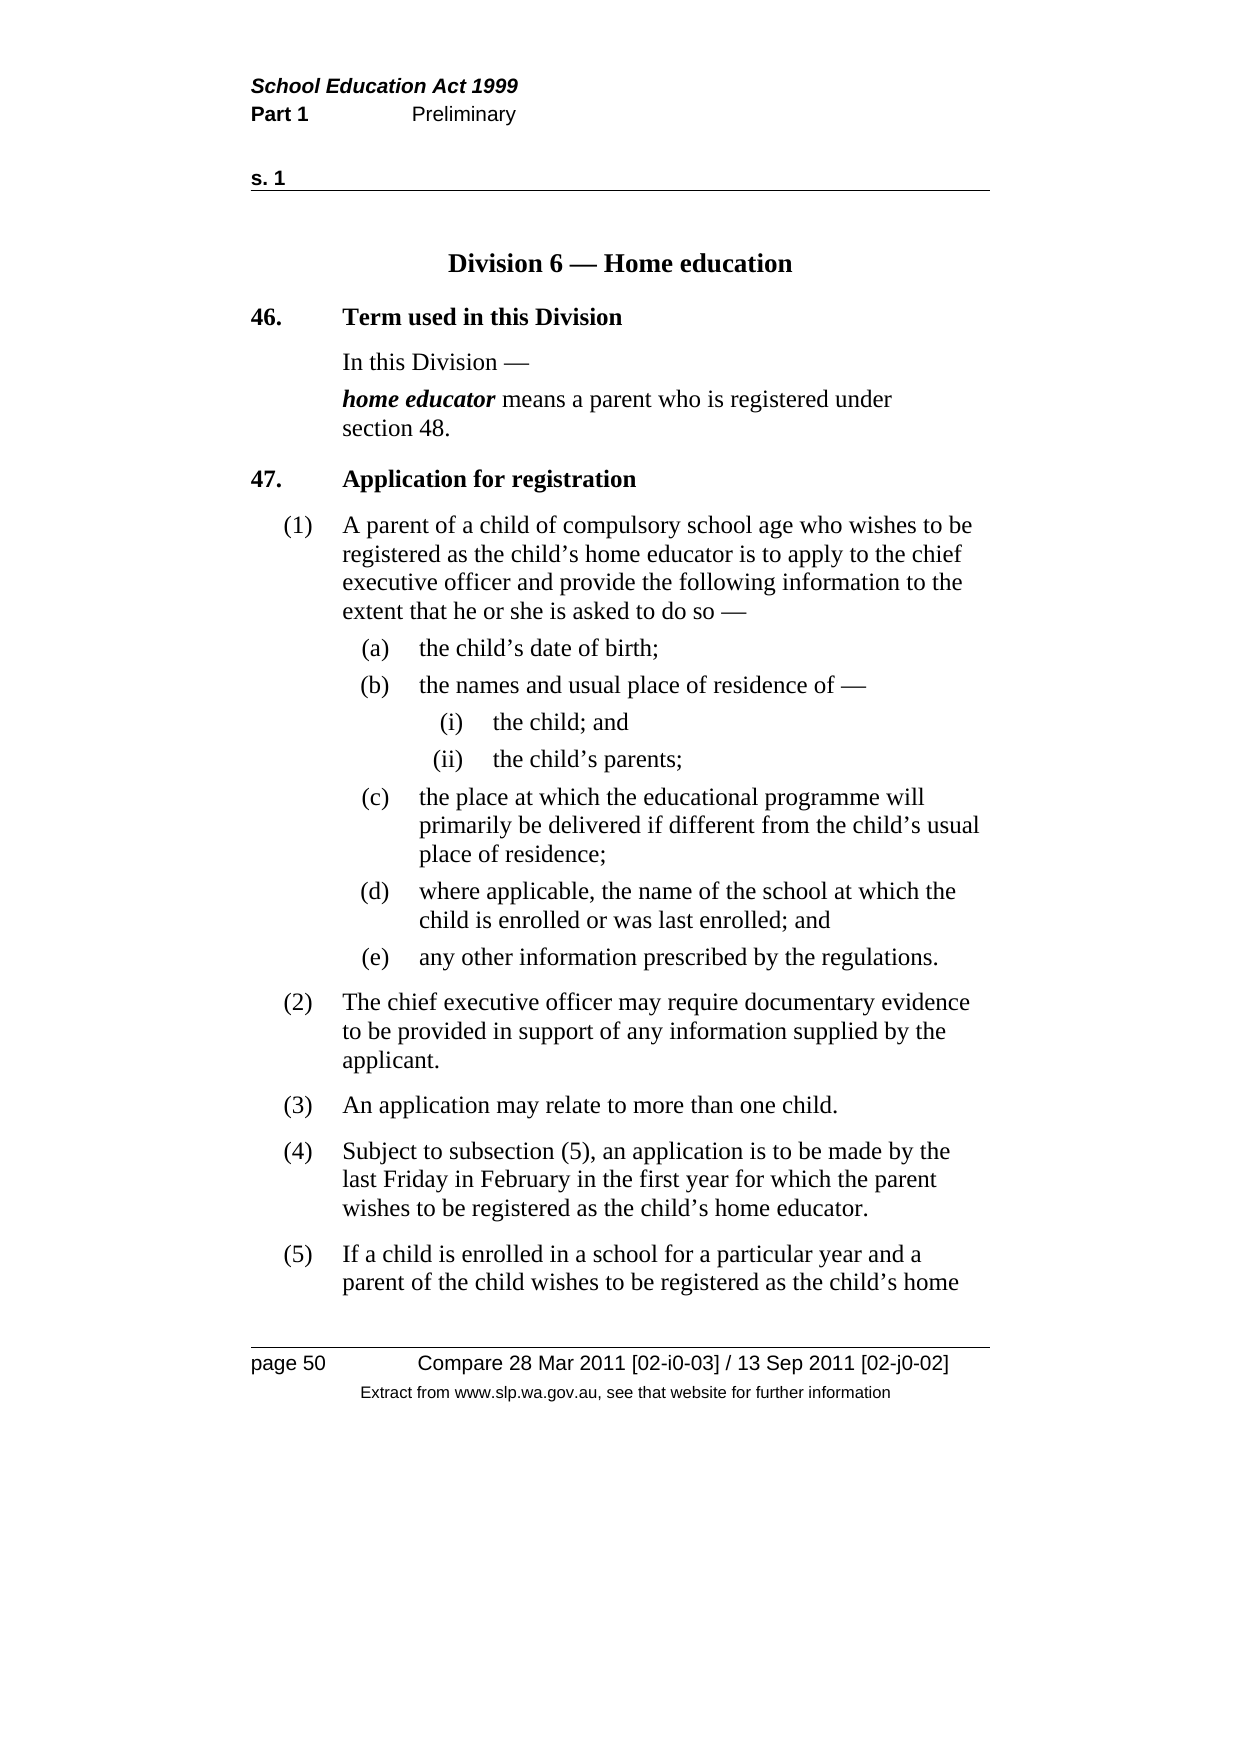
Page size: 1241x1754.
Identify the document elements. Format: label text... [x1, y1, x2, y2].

text (c) the place at which the educational programme will primarily be delivered if different from the child’s usual place of residence; [251, 782, 990, 868]
text (i) the child; and [251, 707, 990, 736]
text (ii) the child’s parents; [251, 744, 990, 773]
subtitle 46. Term used in this Division [251, 302, 990, 330]
text (d) where applicable, the name of the school at which the child is enrolled or was last enrolled; and [251, 876, 990, 934]
text (2) The chief executive officer may require documentary evidence to be provided in support of any information supplied by the applicant. [251, 987, 990, 1074]
text (1) A parent of a child of compulsory school age who wishes to be registered as the child’s home educator is to apply to the chief executive officer and provide the following information to the extent that he or she is asked to do so — [251, 510, 990, 625]
text (e) any other information prescribed by the regulations. [251, 942, 990, 971]
text In this Division — [251, 347, 990, 376]
subtitle Division 6 — Home education [251, 247, 990, 279]
text (4) Subject to subsection (5), an application is to be made by the last Friday in February in the first year for which the parent wishes to be registered as the child’s home educator. [251, 1136, 990, 1222]
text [251, 1239, 990, 1296]
text (a) the child’s date of birth; [251, 633, 990, 662]
text (3) An application may relate to more than one child. [251, 1090, 990, 1119]
text home educator means a parent who is registered under section 48. [251, 384, 990, 442]
subtitle 47. Application for registration [251, 464, 990, 493]
text (b) the names and usual place of residence of — [251, 670, 990, 699]
